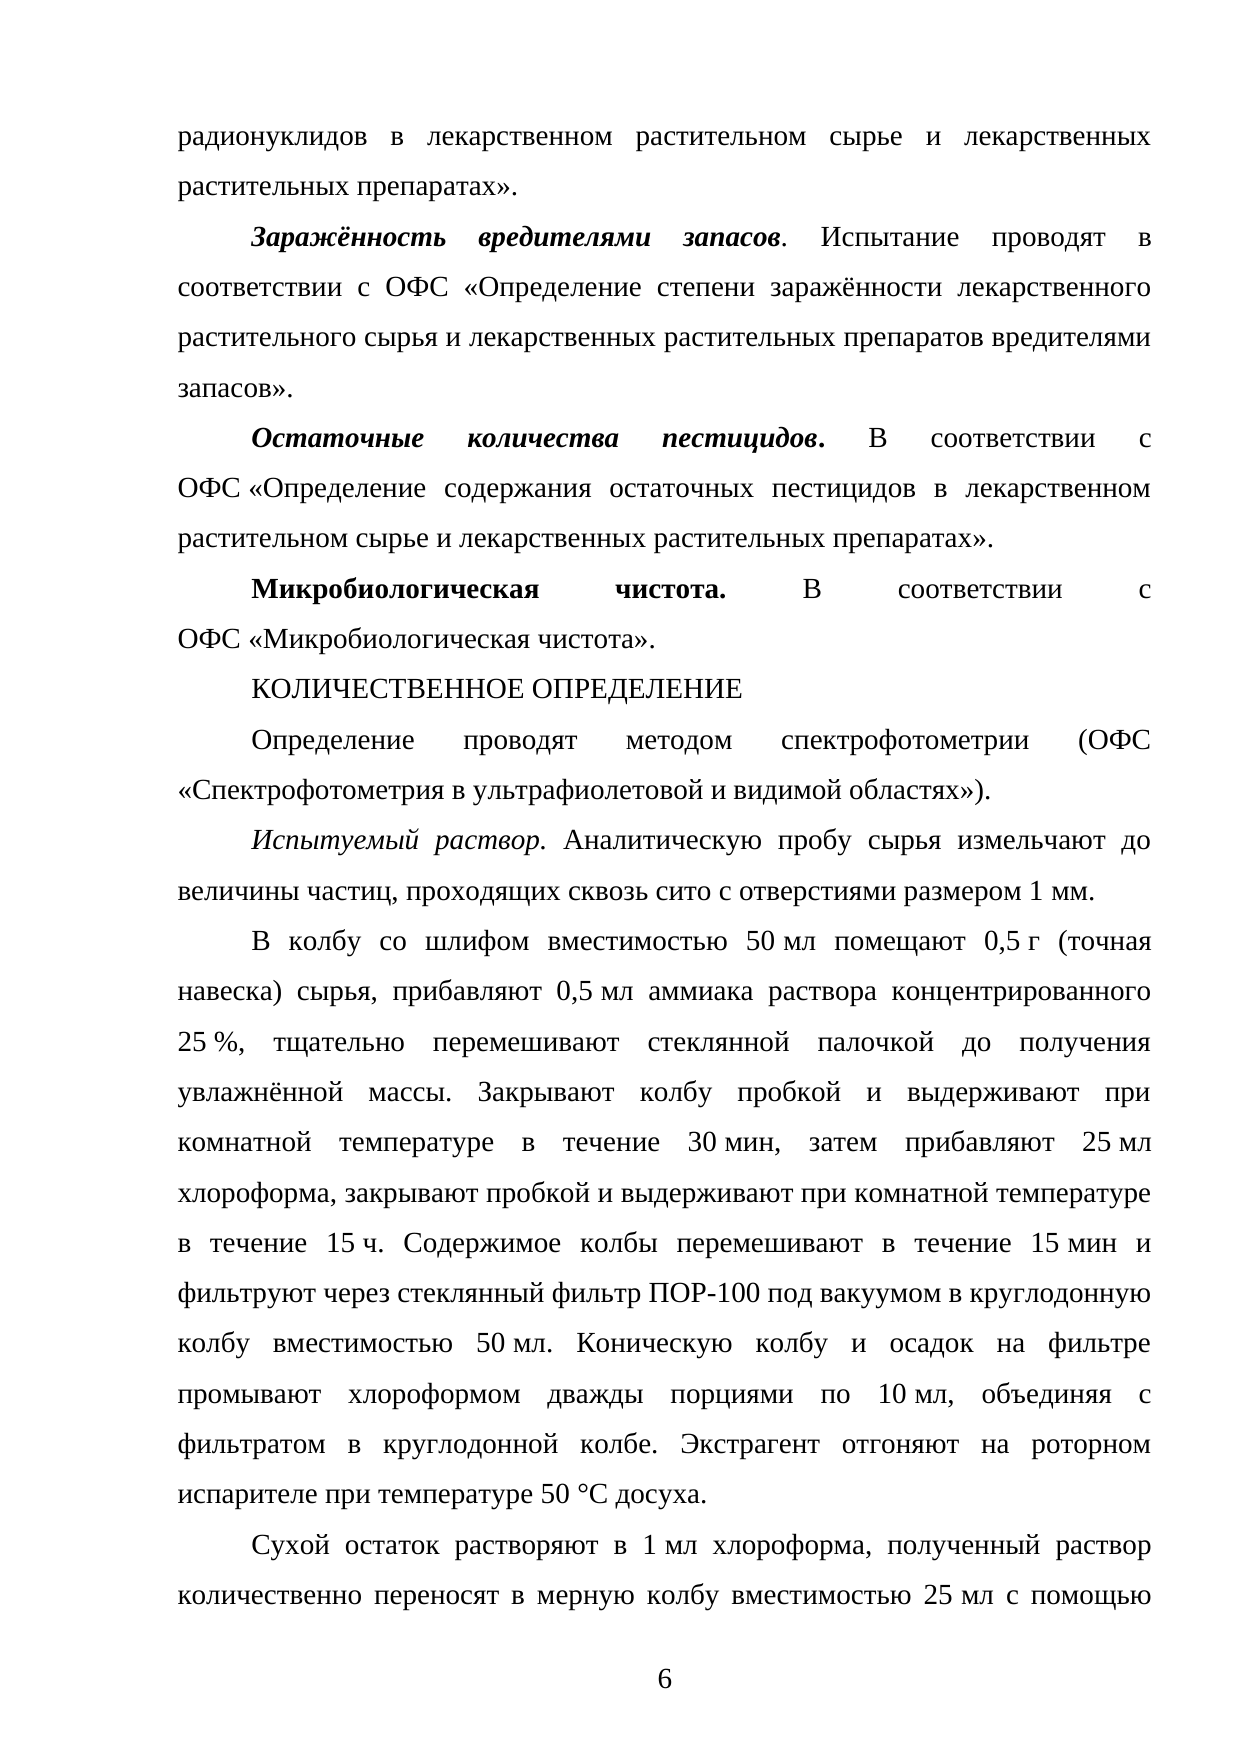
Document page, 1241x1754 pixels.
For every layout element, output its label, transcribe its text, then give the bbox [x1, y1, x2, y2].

text Микробиологическая чистота. В соответствии с ОФС «Микробиологическая чистота». [177, 571, 1152, 655]
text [177, 1527, 1152, 1611]
text Остаточные количества пестицидов. В соответствии с ОФС «Определение содержания остаточных пестицидов в лекарственном растительном сырье и лекарственных растительных препаратах». [177, 420, 1152, 554]
text Определение проводят методом спектрофотометрии (ОФС «Спектрофотометрия в ультрафиолетовой и видимой областях»). [177, 722, 1152, 806]
text В колбу со шлифом вместимостью 50 мл помещают 0,5 г (точная навеска) сырья, прибавляют 0,5 мл аммиака раствора концентрированного 25 %, тщательно перемешивают стеклянной палочкой до получения увлажнённой массы. Закрывают колбу пробкой и выдерживают при комнатной температуре в течение 30 мин, затем прибавляют 25 мл хлороформа, закрывают пробкой и выдерживают при комнатной температуре в течение 15 ч. Содержимое колбы перемешивают в течение 15 мин и фильтруют через стеклянный фильтр ПОР-100 под вакуумом в круглодонную колбу вместимостью 50 мл. Коническую колбу и осадок на фильтре промывают хлороформом дважды порциями по 10 мл, объединяя с фильтратом в круглодонной колбе. Экстрагент отгоняют на роторном испарителе при температуре 50 °С досуха. [177, 923, 1152, 1510]
text Заражённость вредителями запасов. Испытание проводят в соответствии с ОФС «Определение степени заражённости лекарственного растительного сырья и лекарственных растительных препаратов вредителями запасов». [177, 219, 1152, 403]
text КОЛИЧЕСТВЕННОЕ ОПРЕДЕЛЕНИЕ [177, 672, 1152, 705]
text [177, 118, 1152, 202]
text Испытуемый раствор. Аналитическую пробу сырья измельчают до величины частиц, проходящих сквозь сито с отверстиями размером 1 мм. [177, 822, 1152, 906]
